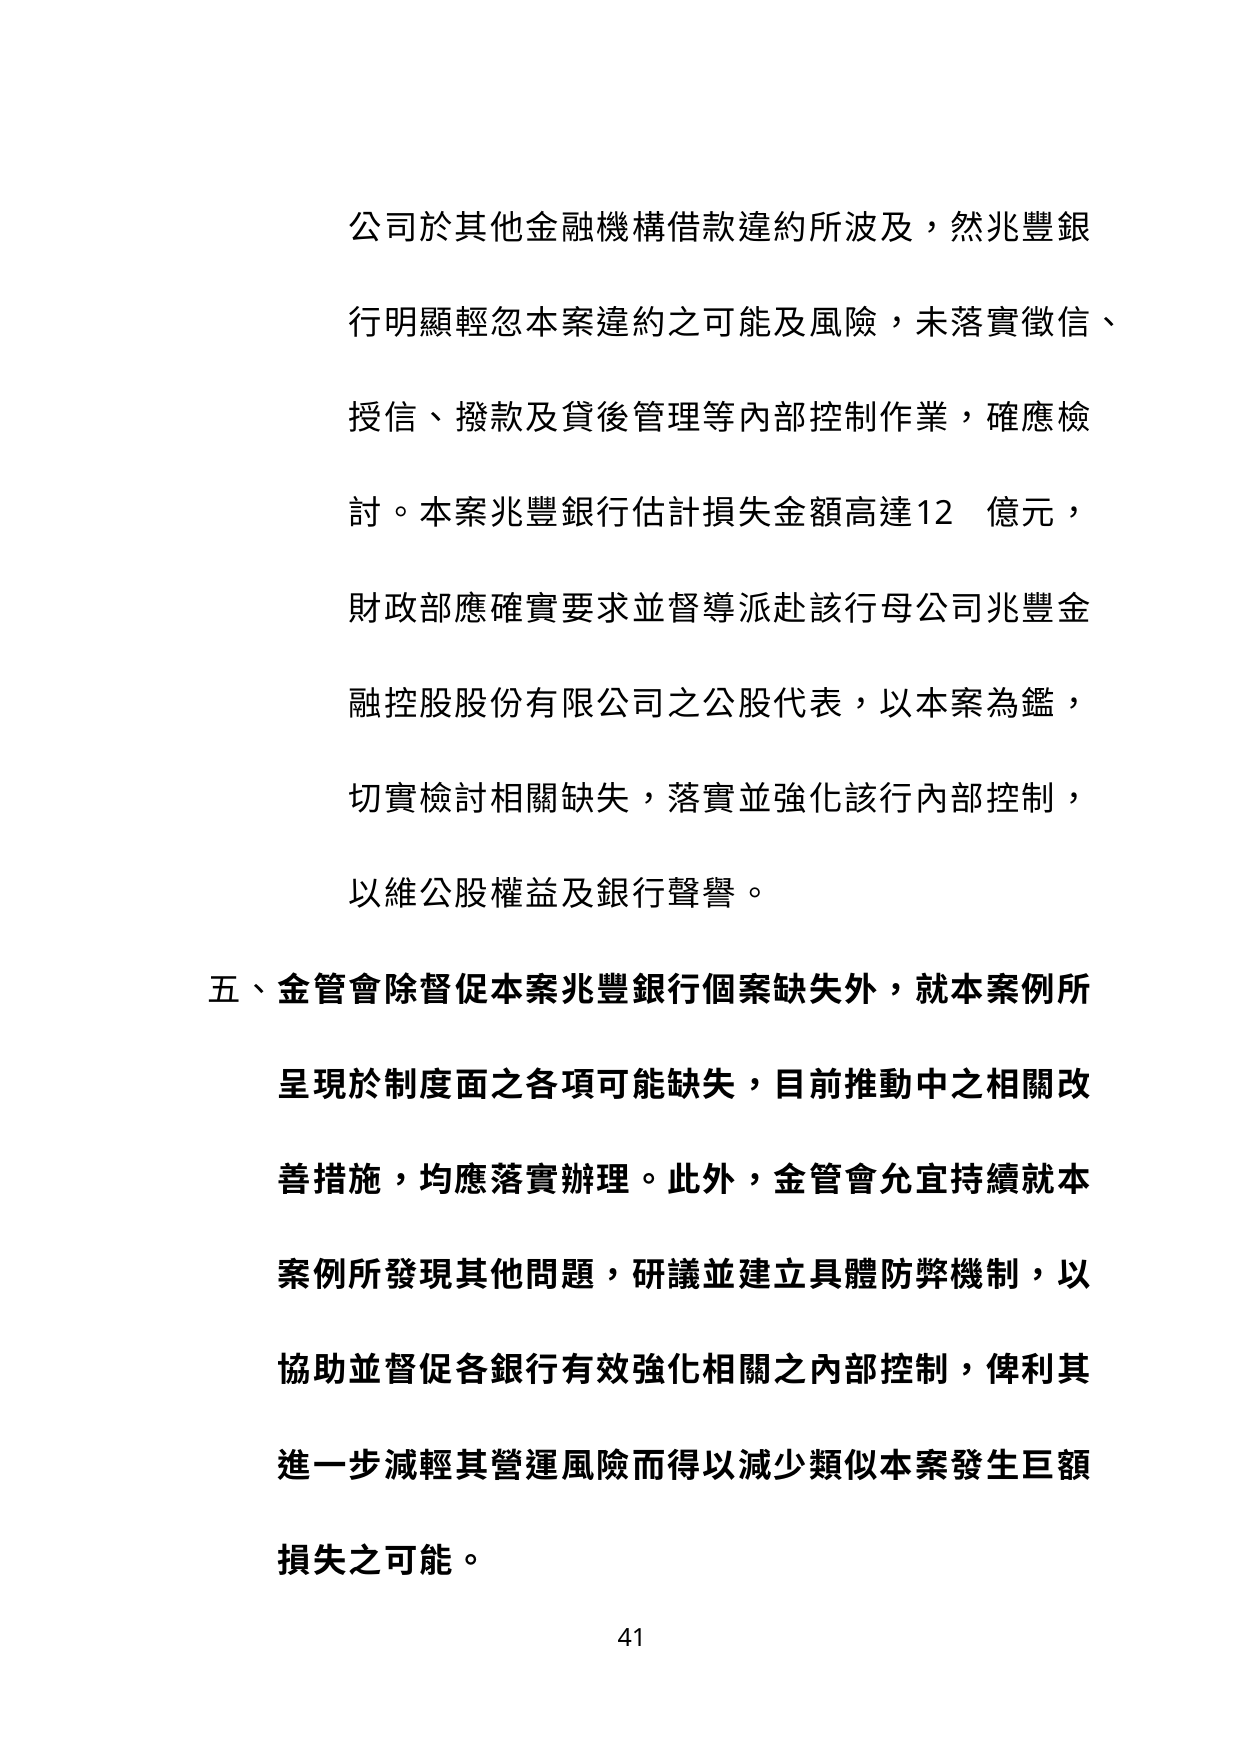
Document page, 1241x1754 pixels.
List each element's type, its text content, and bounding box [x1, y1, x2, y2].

subtitle 金管會除督促本案兆豐銀行個案缺失外，就本案例所呈現於制度面之各項可能缺失，目前推動中之相關改善措施，均應落實辦理。此外，金管會允宜持續就本案例所發現其他問題，研議並建立具體防弊機制，以協助並督促各銀行有效強化相關之內部控制，俾利其進一步減輕其營運風險而得以減少類似本案發生巨額損失之可能。 [207, 939, 1092, 1605]
